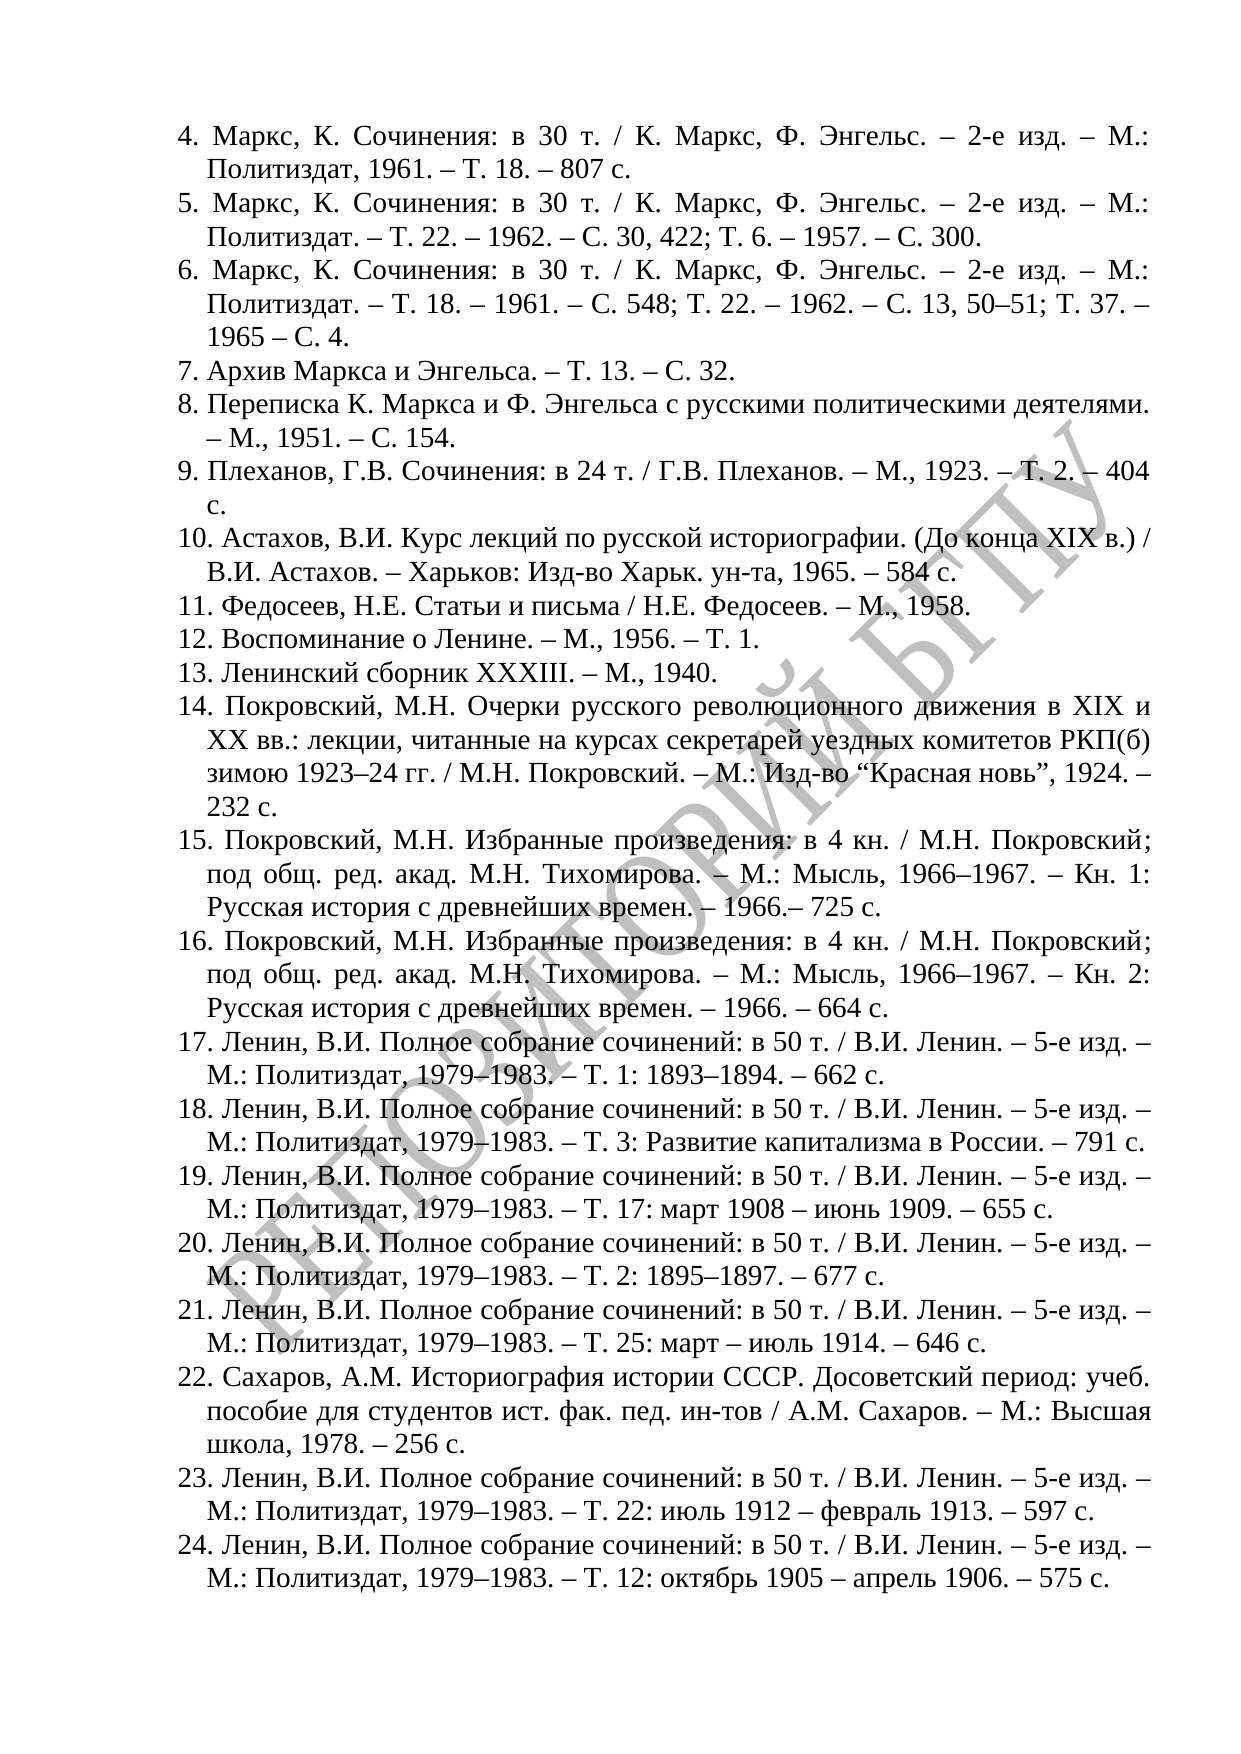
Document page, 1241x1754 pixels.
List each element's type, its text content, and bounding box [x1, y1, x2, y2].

text 16. Покровский, М.Н. Избранные произведения: в 4 кн. / М.Н. Покровский; под общ. ред. акад. М.Н. Тихомирова. – М.: Мысль, 1966–1967. – Кн. 2: Русская история с древнейших времен. – 1966. – 664 с. [177, 923, 1152, 1024]
text 22. Сахаров, А.М. Историография истории СССР. Досоветский период: учеб. пособие для студентов ист. фак. пед. ин-тов / А.М. Сахаров. – М.: Высшая школа, 1978. – 256 с. [177, 1359, 1152, 1460]
text 11. Федосеев, Н.Е. Статьи и письма / Н.Е. Федосеев. – М., 1958. [177, 588, 1152, 621]
text 8. Переписка К. Маркса и Ф. Энгельса с русскими политическими деятелями. – М., 1951. – С. 154. [177, 386, 1152, 453]
text 18. Ленин, В.И. Полное собрание сочинений: в 50 т. / В.И. Ленин. – 5-е изд. – М.: Политиздат, 1979–1983. – Т. 3: Развитие капитализма в России. – 791 с. [177, 1091, 1152, 1158]
text 4. Маркс, К. Сочинения: в 30 т. / К. Маркс, Ф. Энгельс. – 2-е изд. – М.: Политиздат, 1961. – Т. 18. – 807 с. [177, 118, 1152, 185]
text 20. Ленин, В.И. Полное собрание сочинений: в 50 т. / В.И. Ленин. – 5-е изд. – М.: Политиздат, 1979–1983. – Т. 2: 1895–1897. – 677 с. [177, 1225, 1152, 1292]
text 17. Ленин, В.И. Полное собрание сочинений: в 50 т. / В.И. Ленин. – 5-е изд. – М.: Политиздат, 1979–1983. – Т. 1: 1893–1894. – 662 с. [177, 1024, 1152, 1091]
text 14. Покровский, М.Н. Очерки русского революционного движения в XIX и XX вв.: лекции, читанные на курсах секретарей уездных комитетов РКП(б) зимою 1923–24 гг. / М.Н. Покровский. – М.: Изд-во “Красная новь”, 1924. – 232 с. [177, 688, 1152, 822]
text 7. Архив Маркса и Энгельса. – Т. 13. – С. 32. [177, 353, 1152, 386]
text 15. Покровский, М.Н. Избранные произведения: в 4 кн. / М.Н. Покровский; под общ. ред. акад. М.Н. Тихомирова. – М.: Мысль, 1966–1967. – Кн. 1: Русская история с древнейших времен. – 1966.– 725 с. [177, 822, 1152, 923]
text 6. Маркс, К. Сочинения: в 30 т. / К. Маркс, Ф. Энгельс. – 2-е изд. – М.: Политиздат. – Т. 18. – 1961. – С. 548; Т. 22. – 1962. – С. 13, 50–51; Т. 37. – 1965 – С. 4. [177, 252, 1152, 353]
text 21. Ленин, В.И. Полное собрание сочинений: в 50 т. / В.И. Ленин. – 5-е изд. – М.: Политиздат, 1979–1983. – Т. 25: март – июль 1914. – 646 с. [177, 1292, 1152, 1359]
text 9. Плеханов, Г.В. Сочинения: в 24 т. / Г.В. Плеханов. – М., 1923. – Т. 2. – 404 с. [177, 453, 1152, 521]
text 23. Ленин, В.И. Полное собрание сочинений: в 50 т. / В.И. Ленин. – 5-е изд. – М.: Политиздат, 1979–1983. – Т. 22: июль 1912 – февраль 1913. – 597 с. [177, 1460, 1152, 1527]
text 10. Астахов, В.И. Курс лекций по русской историографии. (До конца XIX в.) / В.И. Астахов. – Харьков: Изд-во Харьк. ун-та, 1965. – 584 с. [177, 521, 1152, 588]
text 12. Воспоминание о Ленине. – М., 1956. – Т. 1. [177, 621, 1152, 655]
text 13. Ленинский сборник XXXIII. – М., 1940. [177, 655, 1152, 688]
text 5. Маркс, К. Сочинения: в 30 т. / К. Маркс, Ф. Энгельс. – 2-е изд. – М.: Политиздат. – Т. 22. – 1962. – С. 30, 422; Т. 6. – 1957. – С. 300. [177, 185, 1152, 252]
text 24. Ленин, В.И. Полное собрание сочинений: в 50 т. / В.И. Ленин. – 5-е изд. – М.: Политиздат, 1979–1983. – Т. 12: октябрь 1905 – апрель 1906. – 575 с. [177, 1527, 1152, 1594]
text 19. Ленин, В.И. Полное собрание сочинений: в 50 т. / В.И. Ленин. – 5-е изд. – М.: Политиздат, 1979–1983. – Т. 17: март 1908 – июнь 1909. – 655 с. [177, 1158, 1152, 1225]
